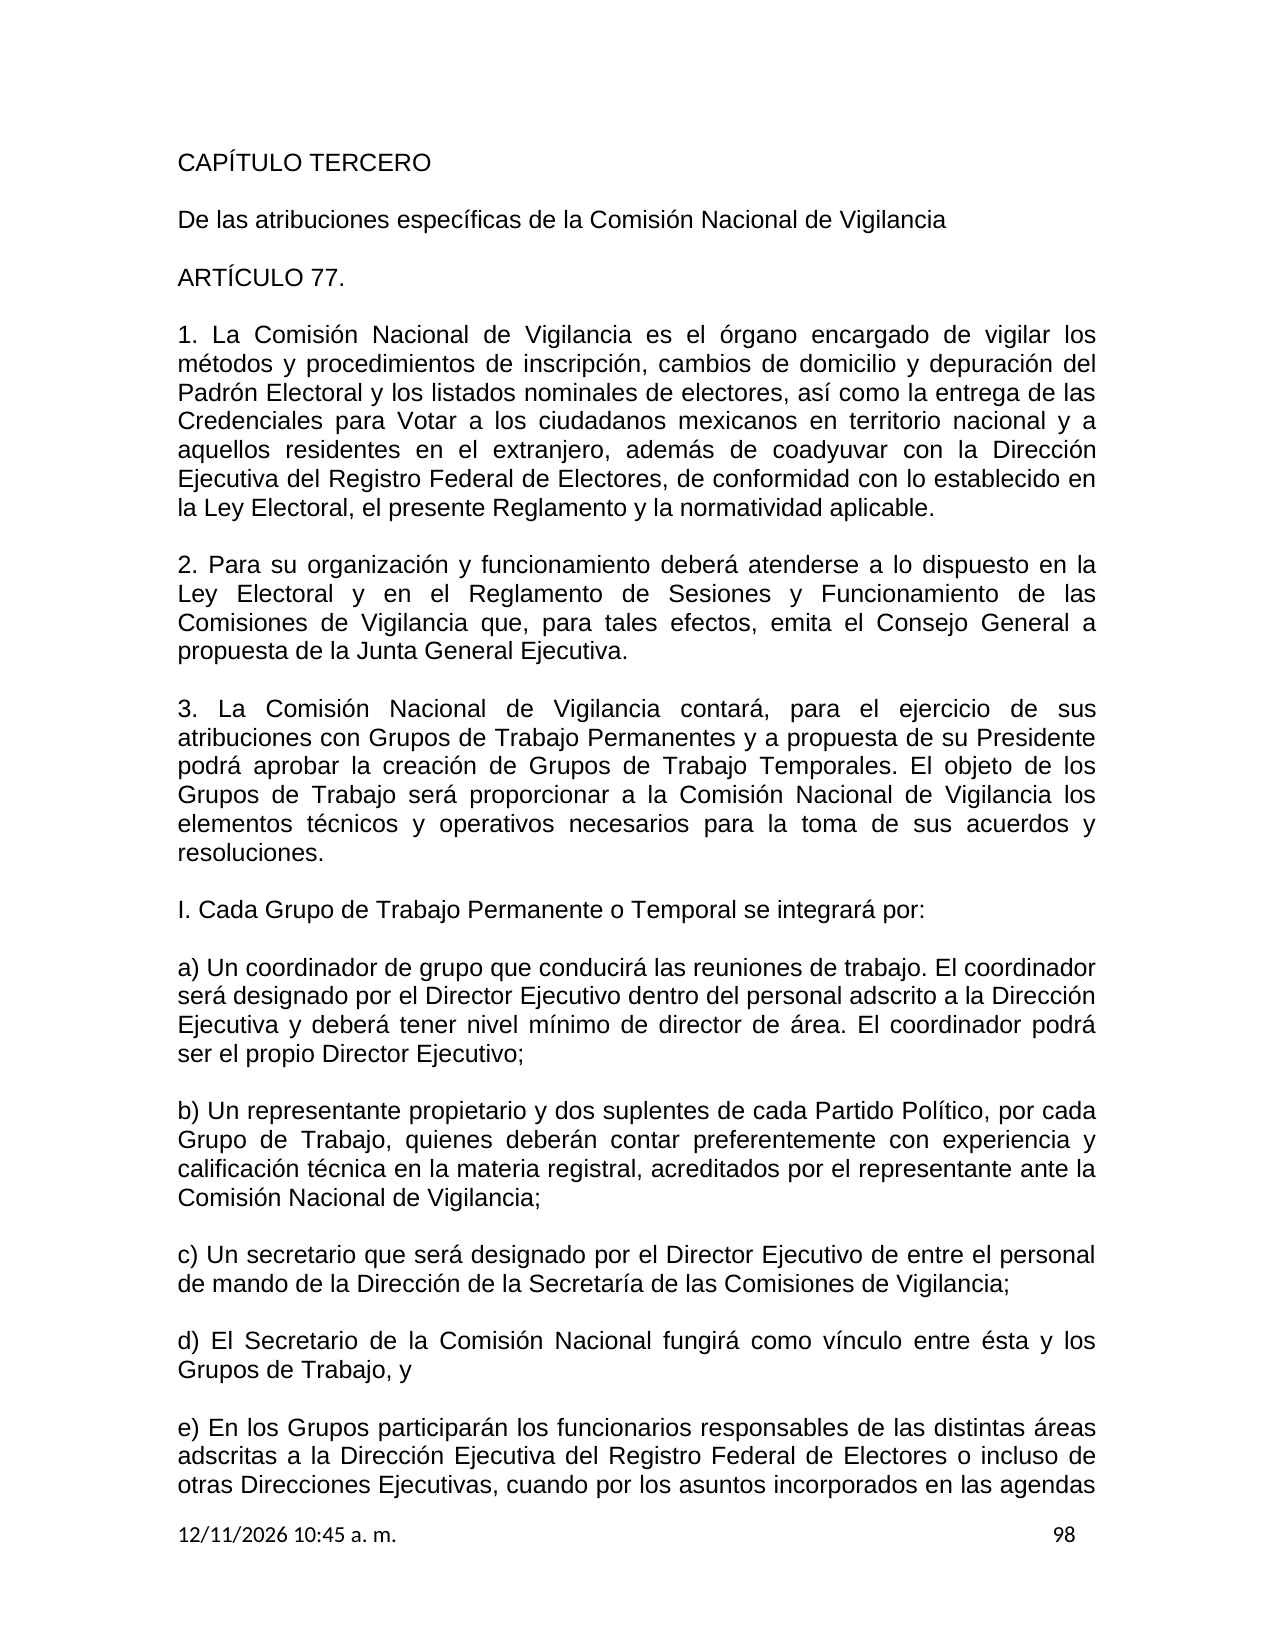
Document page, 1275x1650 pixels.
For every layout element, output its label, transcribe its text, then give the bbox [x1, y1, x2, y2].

text I. Cada Grupo de Trabajo Permanente o Temporal se integrará por: [177, 895, 1098, 924]
text CAPÍTULO TERCERO [177, 148, 1098, 176]
text d) El Secretario de la Comisión Nacional fungirá como vínculo entre ésta y los Grupos de Trabajo, y [177, 1326, 1098, 1384]
text 3. La Comisión Nacional de Vigilancia contará, para el ejercicio de sus atribuciones con Grupos de Trabajo Permanentes y a propuesta de su Presidente podrá aprobar la creación de Grupos de Trabajo Temporales. El objeto de los Grupos de Trabajo será proporcionar a la Comisión Nacional de Vigilancia los elementos técnicos y operativos necesarios para la toma de sus acuerdos y resoluciones. [177, 694, 1098, 866]
text b) Un representante propietario y dos suplentes de cada Partido Político, por cada Grupo de Trabajo, quienes deberán contar preferentemente con experiencia y calificación técnica en la materia registral, acreditados por el representante ante la Comisión Nacional de Vigilancia; [177, 1096, 1098, 1211]
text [177, 1413, 1098, 1499]
text 1. La Comisión Nacional de Vigilancia es el órgano encargado de vigilar los métodos y procedimientos de inscripción, cambios de domicilio y depuración del Padrón Electoral y los listados nominales de electores, así como la entrega de las Credenciales para Votar a los ciudadanos mexicanos en territorio nacional y a aquellos residentes en el extranjero, además de coadyuvar con la Dirección Ejecutiva del Registro Federal de Electores, de conformidad con lo establecido en la Ley Electoral, el presente Reglamento y la normatividad aplicable. [177, 320, 1098, 521]
text c) Un secretario que será designado por el Director Ejecutivo de entre el personal de mando de la Dirección de la Secretaría de las Comisiones de Vigilancia; [177, 1240, 1098, 1298]
text a) Un coordinador de grupo que conducirá las reuniones de trabajo. El coordinador será designado por el Director Ejecutivo dentro del personal adscrito a la Dirección Ejecutiva y deberá tener nivel mínimo de director de área. El coordinador podrá ser el propio Director Ejecutivo; [177, 953, 1098, 1068]
text De las atribuciones específicas de la Comisión Nacional de Vigilancia [177, 205, 1098, 234]
text 2. Para su organización y funcionamiento deberá atenderse a lo dispuesto en la Ley Electoral y en el Reglamento de Sesiones y Funcionamiento de las Comisiones de Vigilancia que, para tales efectos, emita el Consejo General a propuesta de la Junta General Ejecutiva. [177, 550, 1098, 665]
text ARTÍCULO 77. [177, 263, 1098, 291]
